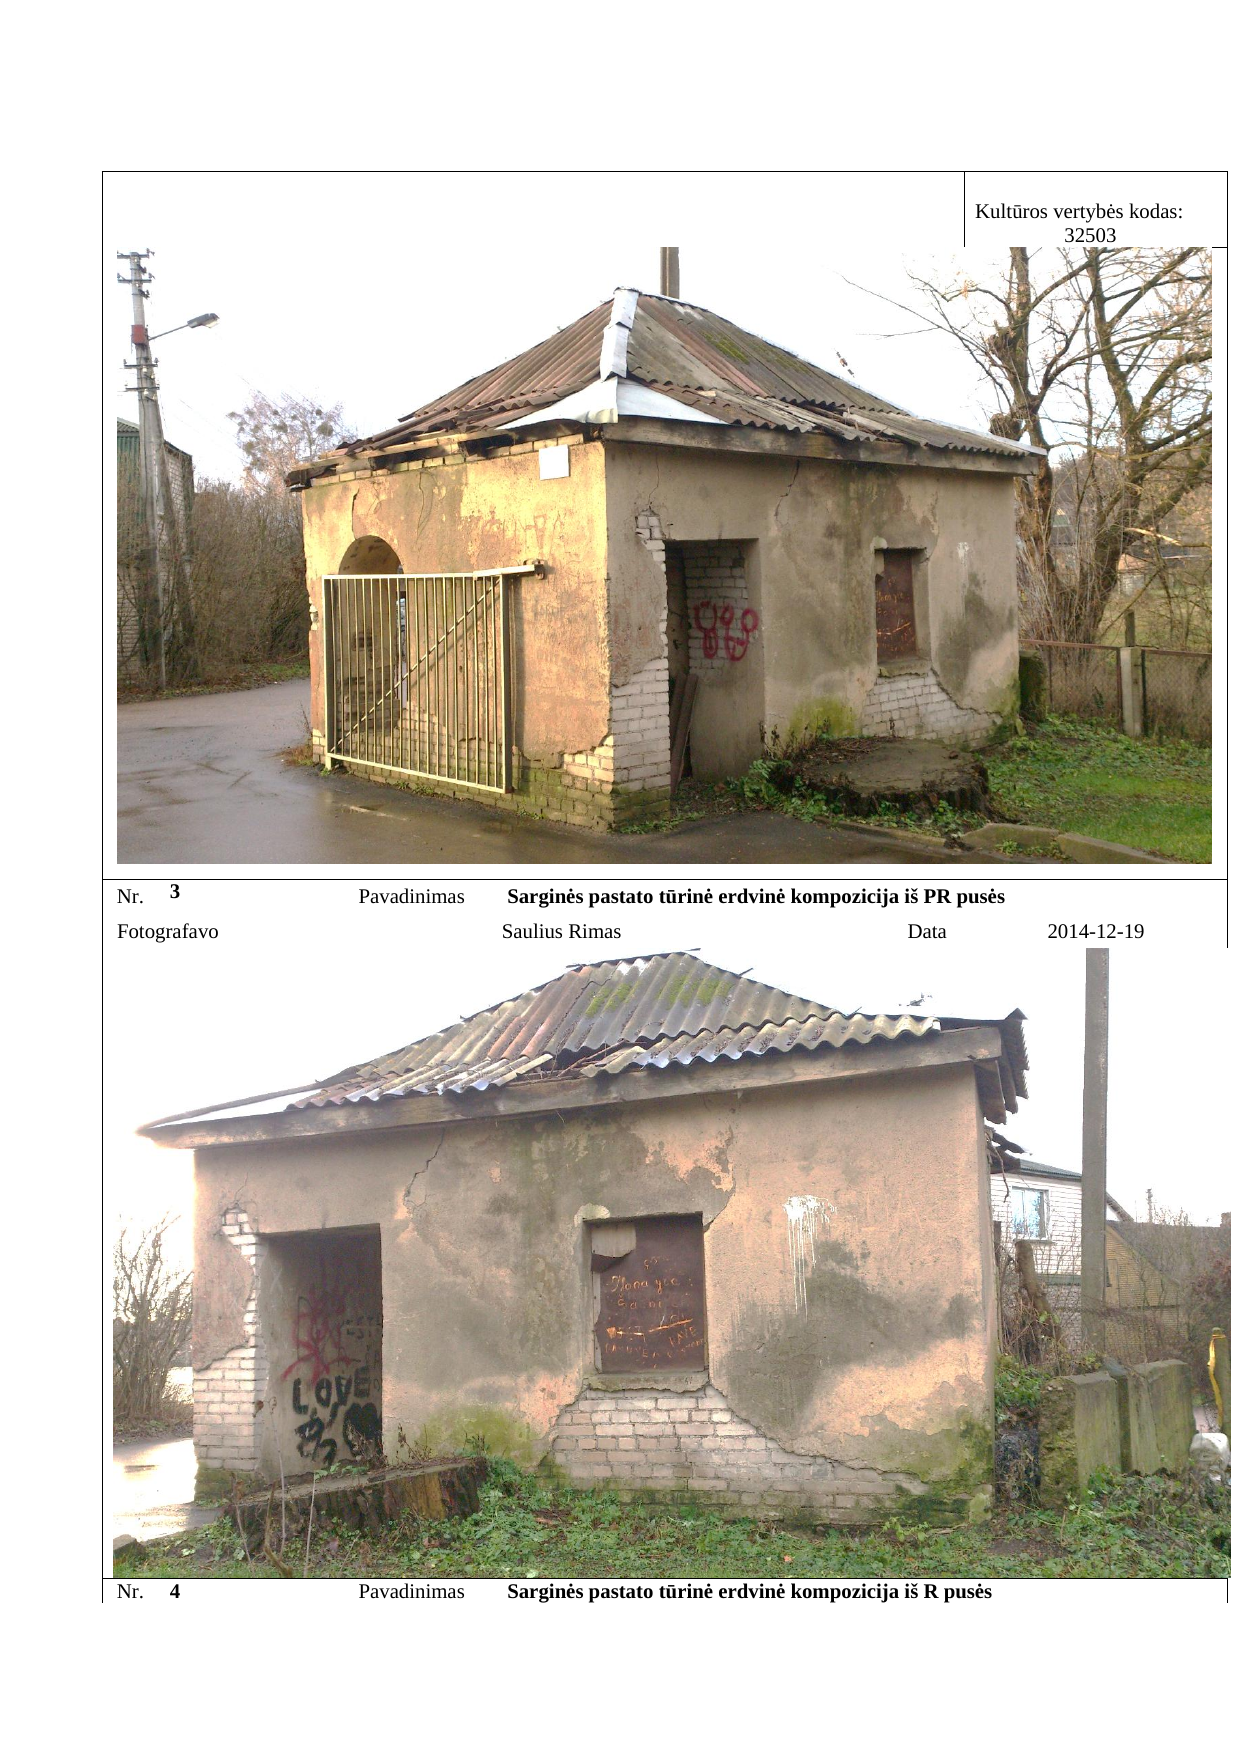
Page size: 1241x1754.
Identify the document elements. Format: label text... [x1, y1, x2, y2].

picture [117, 247, 1212, 864]
table_cell Sarginės pastato tūrinė erdvinė kompozicija iš R pusės [496, 1579, 1227, 1603]
table_cell 2014-12-19 [965, 914, 1227, 948]
table_cell [103, 949, 113, 1577]
picture [113, 948, 1231, 1578]
table_cell Pavadinimas [327, 1579, 496, 1603]
table_header [103, 172, 964, 247]
table_cell Sarginės pastato tūrinė erdvinė kompozicija iš PR pusės [496, 880, 1227, 913]
table_cell 3 [158, 880, 327, 913]
table_cell Nr. [103, 880, 158, 913]
table_cell [103, 247, 1227, 878]
table_cell Fotografavo [103, 914, 233, 949]
table_cell Data [890, 914, 964, 948]
table_cell 4 [158, 1579, 327, 1603]
table_cell Pavadinimas [327, 880, 496, 913]
table_cell [233, 914, 889, 948]
table_cell Nr. [103, 1579, 158, 1603]
table_header Kultūros vertybės kodas: 32503 [965, 172, 1227, 247]
